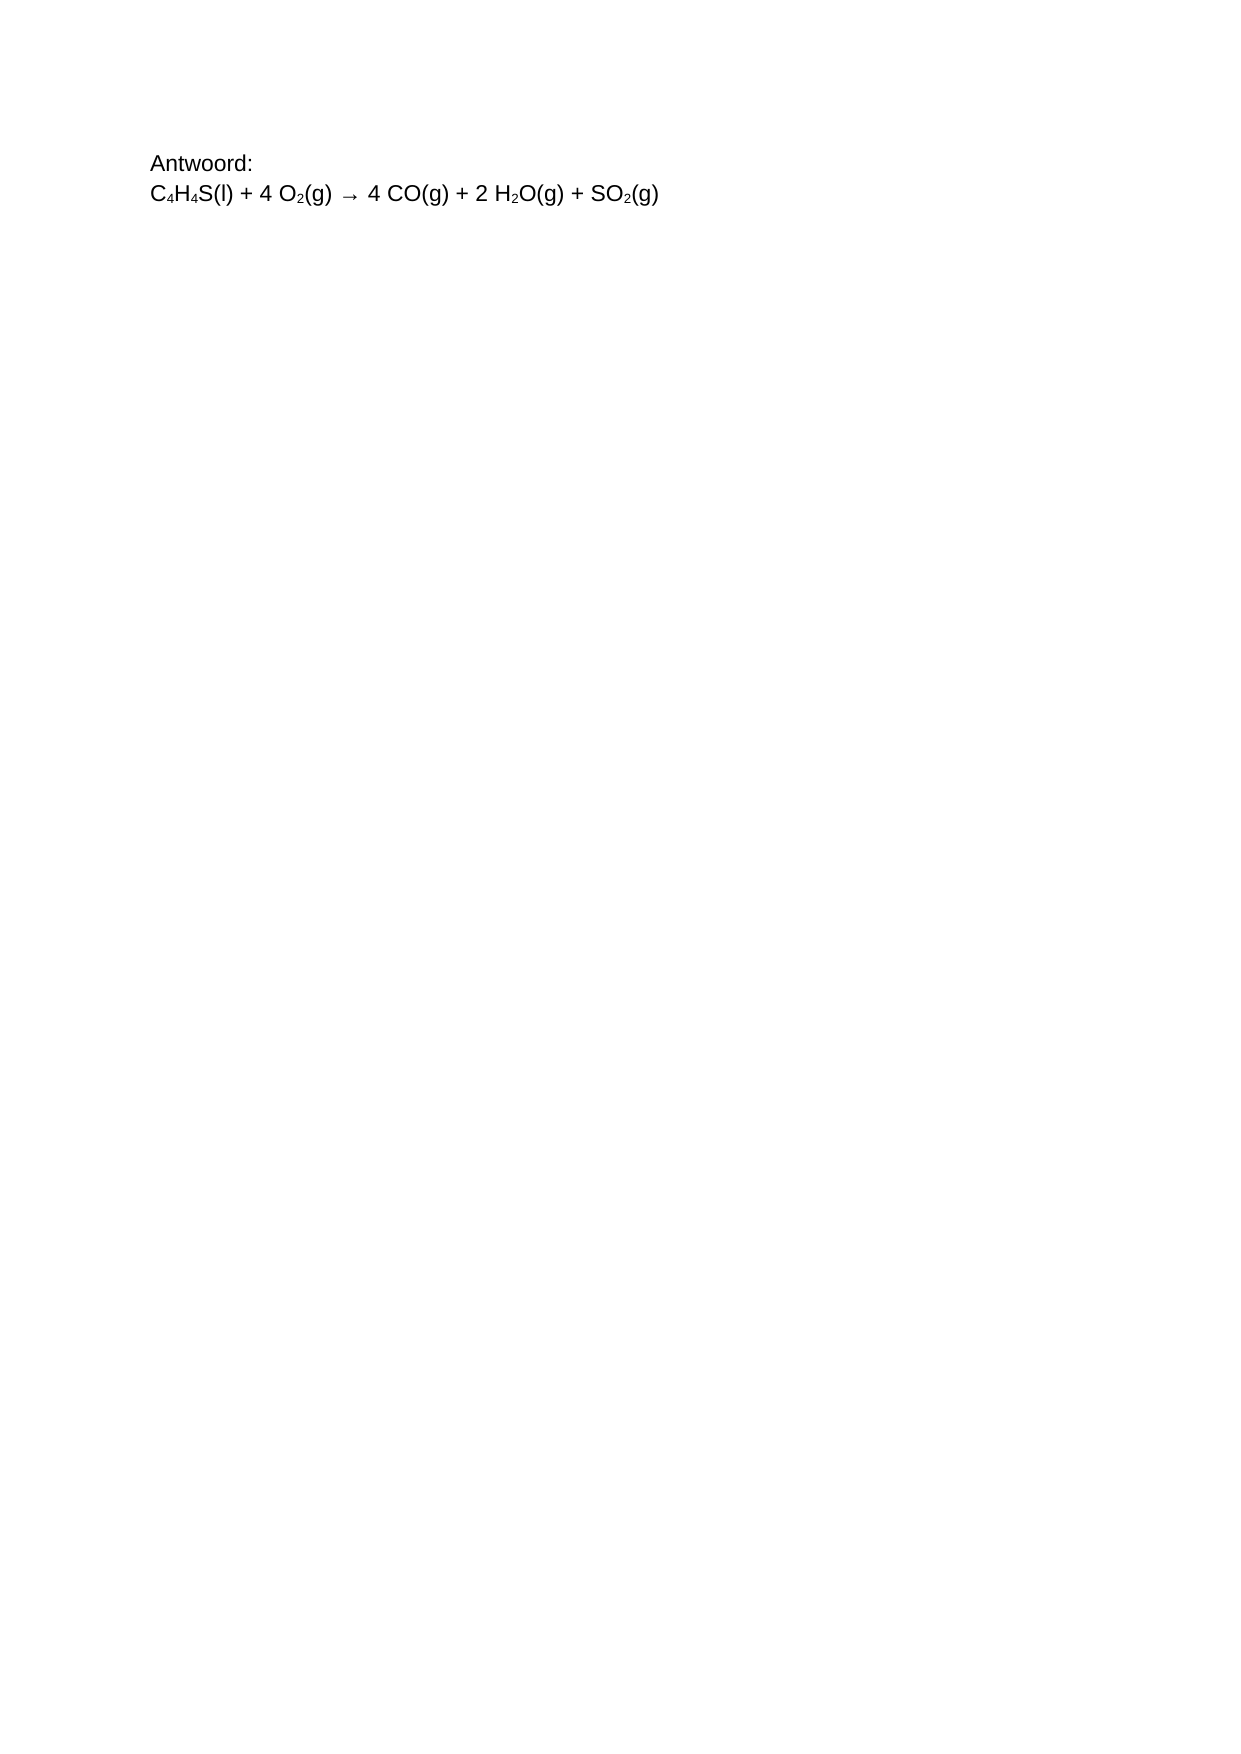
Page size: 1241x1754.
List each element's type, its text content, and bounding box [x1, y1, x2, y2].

text C4H4S(l) + 4 O2(g) → 4 CO(g) + 2 H2O(g) + SO2(g) [150, 180, 1090, 207]
text Antwoord: [150, 150, 1090, 176]
